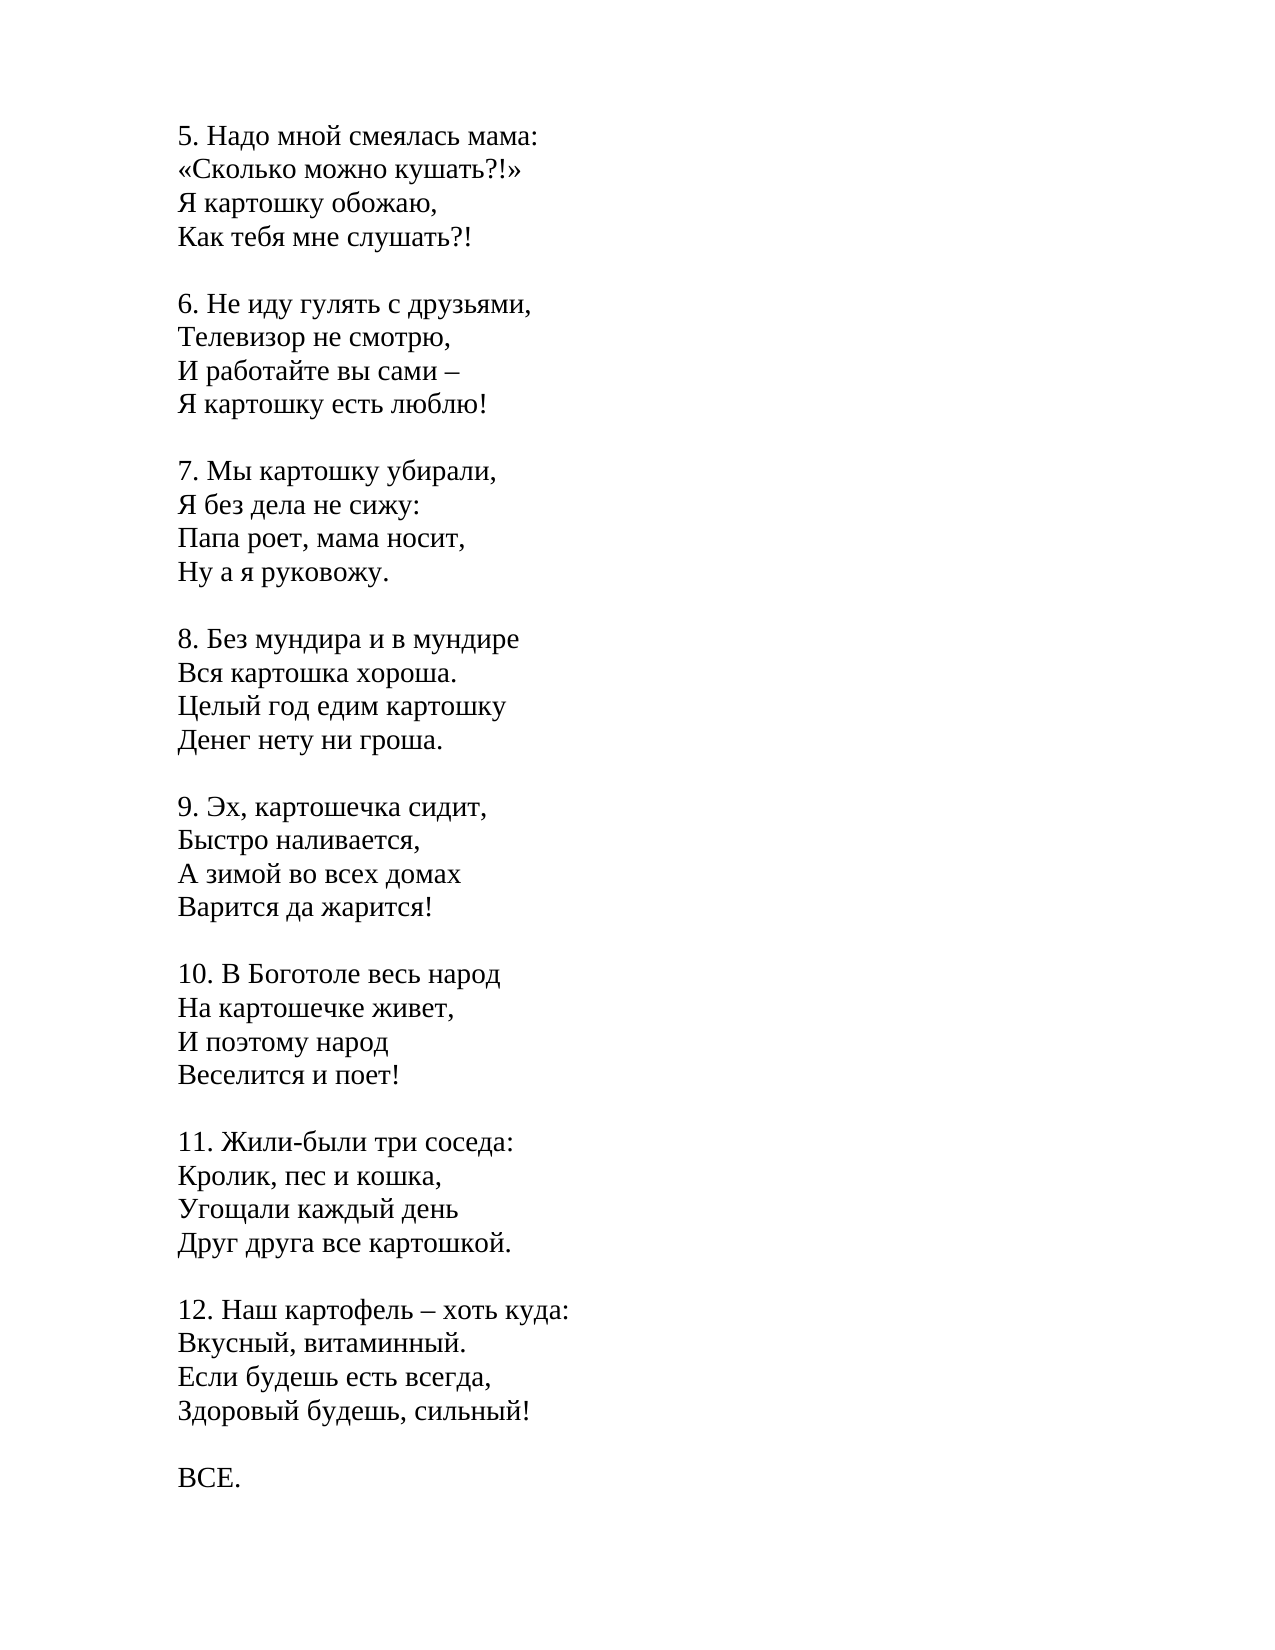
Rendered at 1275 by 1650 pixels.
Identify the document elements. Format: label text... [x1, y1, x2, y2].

text «Сколько можно кушать?!» [177, 152, 1186, 185]
text ВСЕ. [177, 1460, 1186, 1493]
text 8. Без мундира и в мундире [177, 621, 1186, 655]
text На картошечке живет, [177, 990, 1186, 1024]
text 9. Эх, картошечка сидит, [177, 789, 1186, 822]
text 11. Жили-были три соседа: [177, 1124, 1186, 1158]
text Друг друга все картошкой. [177, 1225, 1186, 1258]
text Веселится и поет! [177, 1057, 1186, 1091]
text Телевизор не смотрю, [177, 319, 1186, 353]
text Если будешь есть всегда, [177, 1359, 1186, 1393]
text И работайте вы сами – [177, 353, 1186, 386]
text 6. Не иду гулять с друзьями, [177, 286, 1186, 319]
text Ну а я руковожу. [177, 554, 1186, 588]
text Денег нету ни гроша. [177, 722, 1186, 755]
text Как тебя мне слушать?! [177, 219, 1186, 252]
text И поэтому народ [177, 1024, 1186, 1057]
text Целый год едим картошку [177, 688, 1186, 722]
text Варится да жарится! [177, 889, 1186, 923]
text 12. Наш картофель – хоть куда: [177, 1292, 1186, 1326]
text Я картошку обожаю, [177, 185, 1186, 219]
text Кролик, пес и кошка, [177, 1158, 1186, 1191]
text 5. Надо мной смеялась мама: [177, 118, 1186, 152]
text Быстро наливается, [177, 822, 1186, 856]
text А зимой во всех домах [177, 856, 1186, 889]
text Вся картошка хороша. [177, 655, 1186, 688]
text Я без дела не сижу: [177, 487, 1186, 521]
text Папа роет, мама носит, [177, 521, 1186, 554]
text Здоровый будешь, сильный! [177, 1393, 1186, 1426]
text Я картошку есть люблю! [177, 386, 1186, 420]
text Вкусный, витаминный. [177, 1326, 1186, 1359]
text 10. В Боготоле весь народ [177, 957, 1186, 990]
text 7. Мы картошку убирали, [177, 453, 1186, 487]
text Угощали каждый день [177, 1191, 1186, 1225]
